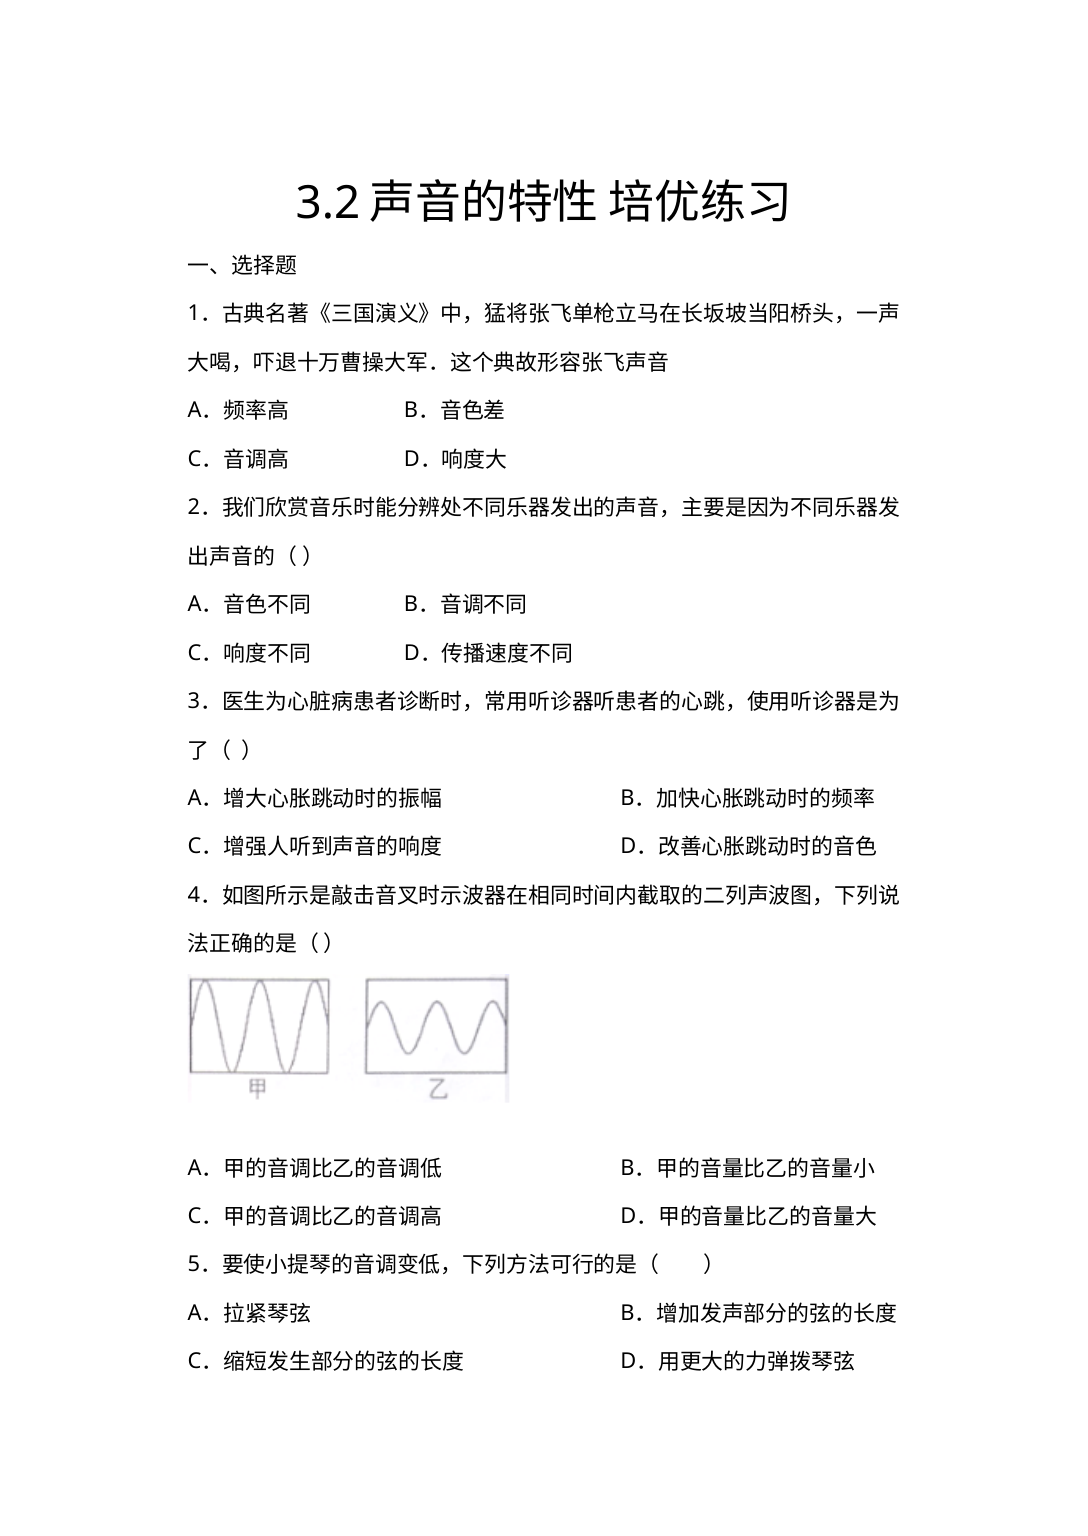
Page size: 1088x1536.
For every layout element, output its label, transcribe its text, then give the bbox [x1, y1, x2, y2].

text A．甲的音调比乙的音调低 B．甲的音量比乙的音量小 [187, 1150, 900, 1183]
text 3．医生为心脏病患者诊断时，常用听诊器听患者的心跳，使用听诊器是为了（ ） [187, 683, 900, 765]
text 一、选择题 [187, 248, 900, 280]
text C．甲的音调比乙的音调高 D．甲的音量比乙的音量大 [187, 1198, 900, 1231]
text 1．古典名著《三国演义》中，猛将张飞单枪立马在长坂坡当阳桥头，一声大喝，吓退十万曹操大军．这个典故形容张飞声音 [187, 296, 900, 377]
text 4．如图所示是敲击音叉时示波器在相同时间内截取的二列声波图，下列说法正确的是（ ） [187, 877, 900, 958]
text 5．要使小提琴的音调变低，下列方法可行的是（ ） [187, 1247, 900, 1279]
text C．音调高 D．响度大 [187, 441, 900, 474]
text C．增强人听到声音的响度 D．改善心胀跳动时的音色 [187, 829, 900, 861]
text A．音色不同 B．音调不同 [187, 587, 900, 619]
text C．缩短发生部分的弦的长度 D．用更大的力弹拨琴弦 [187, 1343, 900, 1376]
text A．拉紧琴弦 B．增加发声部分的弦的长度 [187, 1295, 900, 1328]
text 3.2声音的特性 培优练习 [187, 150, 900, 248]
text C．响度不同 D．传播速度不同 [187, 635, 900, 668]
text 2．我们欣赏音乐时能分辨处不同乐器发出的声音，主要是因为不同乐器发出声音的（ ） [187, 490, 900, 571]
picture [187, 974, 510, 1114]
text A．频率高 B．音色差 [187, 393, 900, 426]
text A．增大心胀跳动时的振幅 B．加快心胀跳动时的频率 [187, 781, 900, 813]
